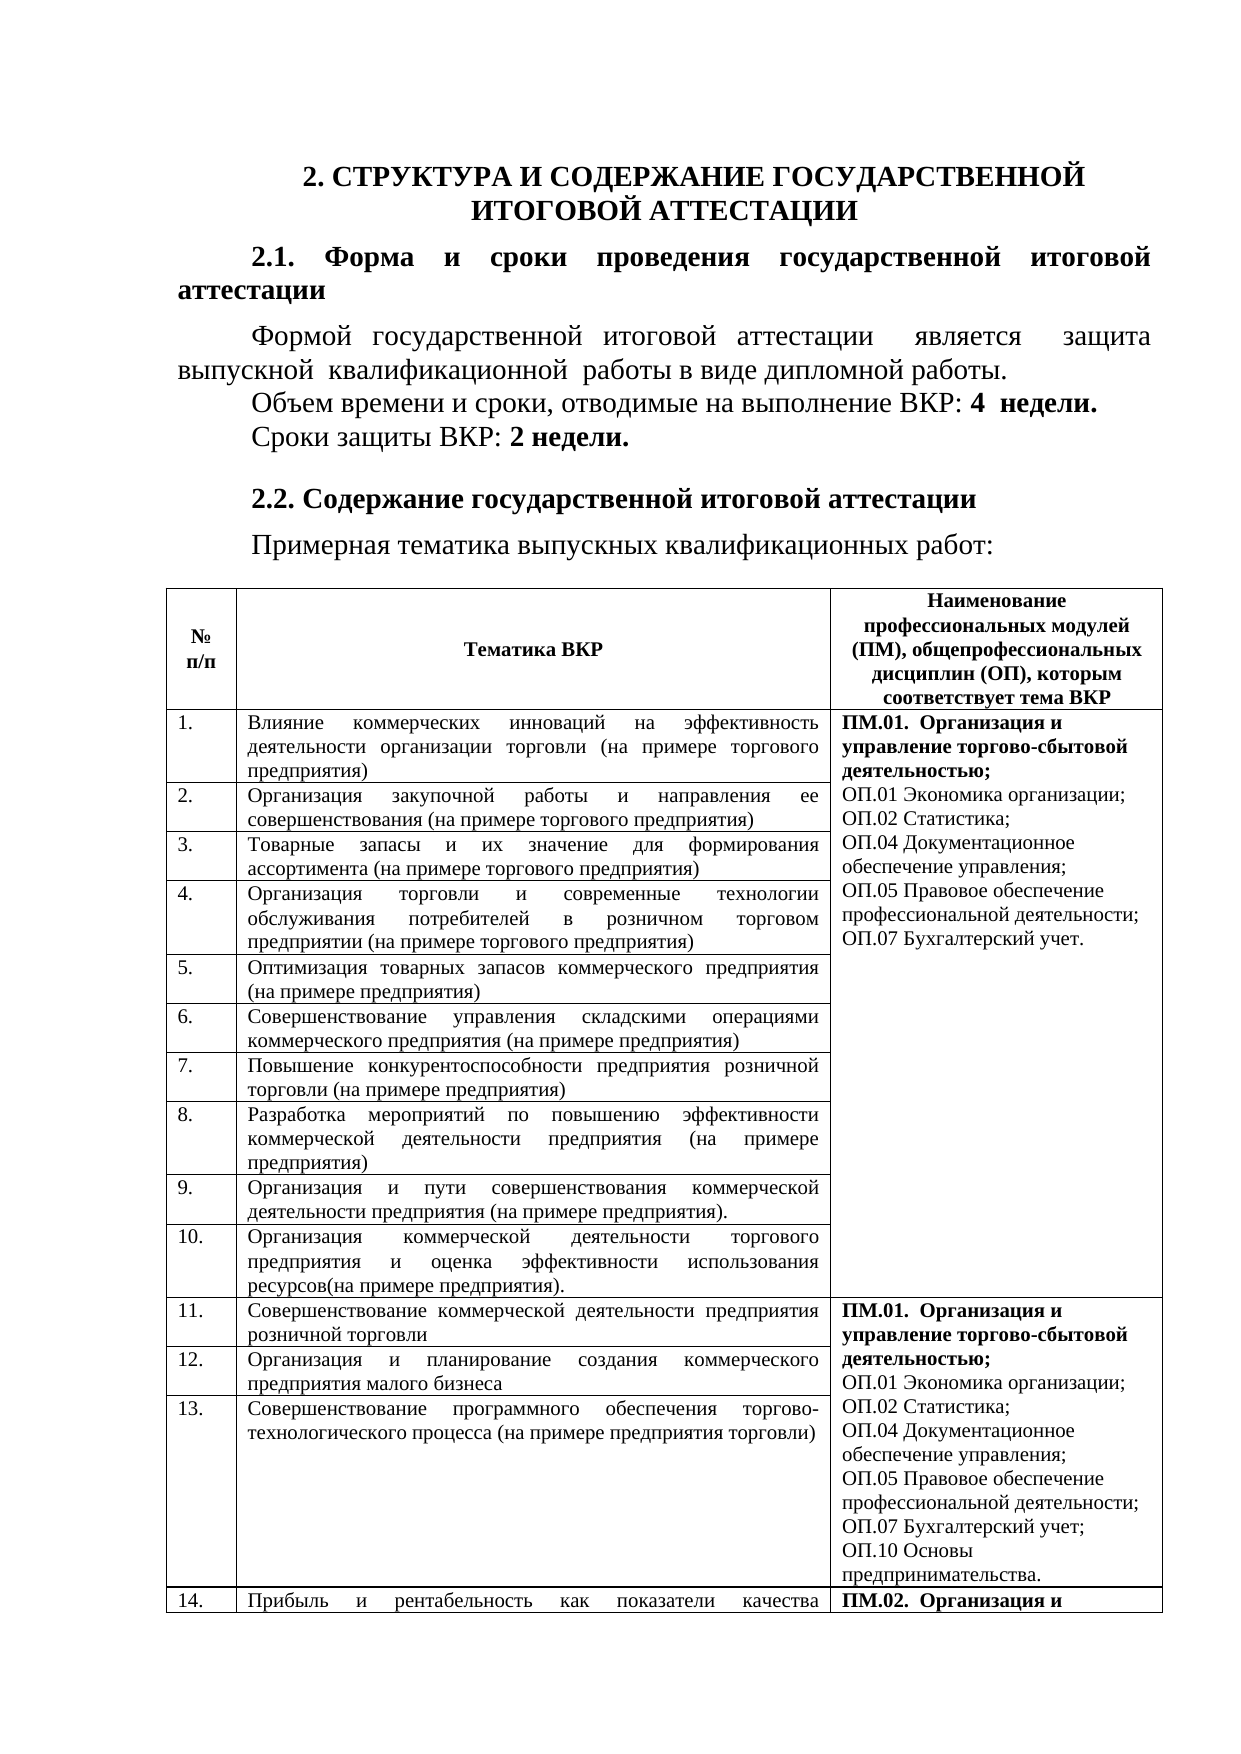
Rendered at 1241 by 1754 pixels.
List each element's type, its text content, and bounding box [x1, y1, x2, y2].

table_cell [167, 1102, 236, 1174]
table_cell [167, 1347, 236, 1395]
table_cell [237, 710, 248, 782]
text Примерная тематика выпускных квалификационных работ: [177, 527, 1152, 561]
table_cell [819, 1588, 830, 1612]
table_cell Повышение конкурентоспособности предприятия розничной торговли (на примере предприятия) [237, 1053, 830, 1101]
table_cell Товарные запасы и их значение для формирования ассортимента (на примере торгового предприятия) [700, 832, 830, 880]
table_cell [831, 1588, 1162, 1612]
table_cell [167, 881, 236, 953]
table_header № п/п [167, 589, 236, 709]
table_cell Разработка мероприятий по повышению эффективности коммерческой деятельности предприятия (на примере предприятия) [237, 1102, 830, 1174]
table_cell Влияние коммерческих инноваций на эффективность деятельности организации торговли (на примере торгового предприятия) [368, 710, 830, 782]
table_header Тематика ВКР [237, 589, 830, 709]
table_cell Организация коммерческой деятельности торгового предприятия и оценка эффективности использования ресурсов(на примере предприятия). [237, 1225, 830, 1297]
table_cell Организация и планирование создания коммерческого предприятия малого бизнеса [237, 1347, 830, 1395]
table_cell Организация торговли и современные технологии обслуживания потребителей в розничном торговом предприятии (на примере торгового предприятия) [237, 881, 830, 953]
table_cell ПМ.01. Организация и управление торгово-сбытовой деятельностью; ОП.01 Экономика организации; ОП.02 Статистика; ОП.04 Документационное обеспечение управления; ОП.05 Правовое обеспечение профессиональной деятельности; ОП.07 Бухгалтерский учет. [831, 710, 1162, 1297]
table_cell Совершенствование коммерческой деятельности предприятия розничной торговли [237, 1298, 830, 1346]
table_cell [167, 955, 236, 1003]
text 2.1. Форма и сроки проведения государственной итоговой аттестации [177, 239, 1152, 306]
text Сроки защиты ВКР: 2 недели. [177, 419, 1152, 453]
text Объем времени и сроки, отводимые на выполнение ВКР: 4 недели. [177, 386, 1152, 419]
table_cell [167, 1225, 236, 1297]
table_cell [167, 710, 236, 782]
text Формой государственной итоговой аттестации является защита выпускной квалификационной работы в виде дипломной работы. [177, 318, 1152, 386]
table_cell [167, 783, 236, 831]
table_cell Организация и пути совершенствования коммерческой деятельности предприятия (на примере предприятия). [237, 1175, 830, 1223]
table_cell [167, 1298, 236, 1346]
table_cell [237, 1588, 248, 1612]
table_cell Оптимизация товарных запасов коммерческого предприятия (на примере предприятия) [237, 955, 830, 1003]
text 2.2. Содержание государственной итоговой аттестации [177, 481, 1152, 515]
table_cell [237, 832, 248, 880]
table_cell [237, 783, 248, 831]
table_cell Совершенствование программного обеспечения торгово-технологического процесса (на примере предприятия торговли) [237, 1396, 830, 1586]
table_cell [167, 1004, 236, 1052]
table_cell [167, 1175, 236, 1223]
text 2. СТРУКТУРА И СОДЕРЖАНИЕ ГОСУДАРСТВЕННОЙ ИТОГОВОЙ АТТЕСТАЦИИ [177, 159, 1152, 226]
table_cell [167, 832, 236, 880]
table_cell Совершенствование управления складскими операциями коммерческого предприятия (на примере предприятия) [237, 1004, 830, 1052]
table_cell [167, 1396, 236, 1586]
table_cell [167, 1053, 236, 1101]
table_cell [167, 1588, 236, 1612]
table_cell ПМ.01. Организация и управление торгово-сбытовой деятельностью; ОП.01 Экономика организации; ОП.02 Статистика; ОП.04 Документационное обеспечение управления; ОП.05 Правовое обеспечение профессиональной деятельности; ОП.07 Бухгалтерский учет; ОП.10 Основы предпринимательства. [831, 1298, 1162, 1586]
table_header Наименование профессиональных модулей (ПМ), общепрофессиональных дисциплин (ОП), которым соответствует тема ВКР [831, 589, 1162, 709]
